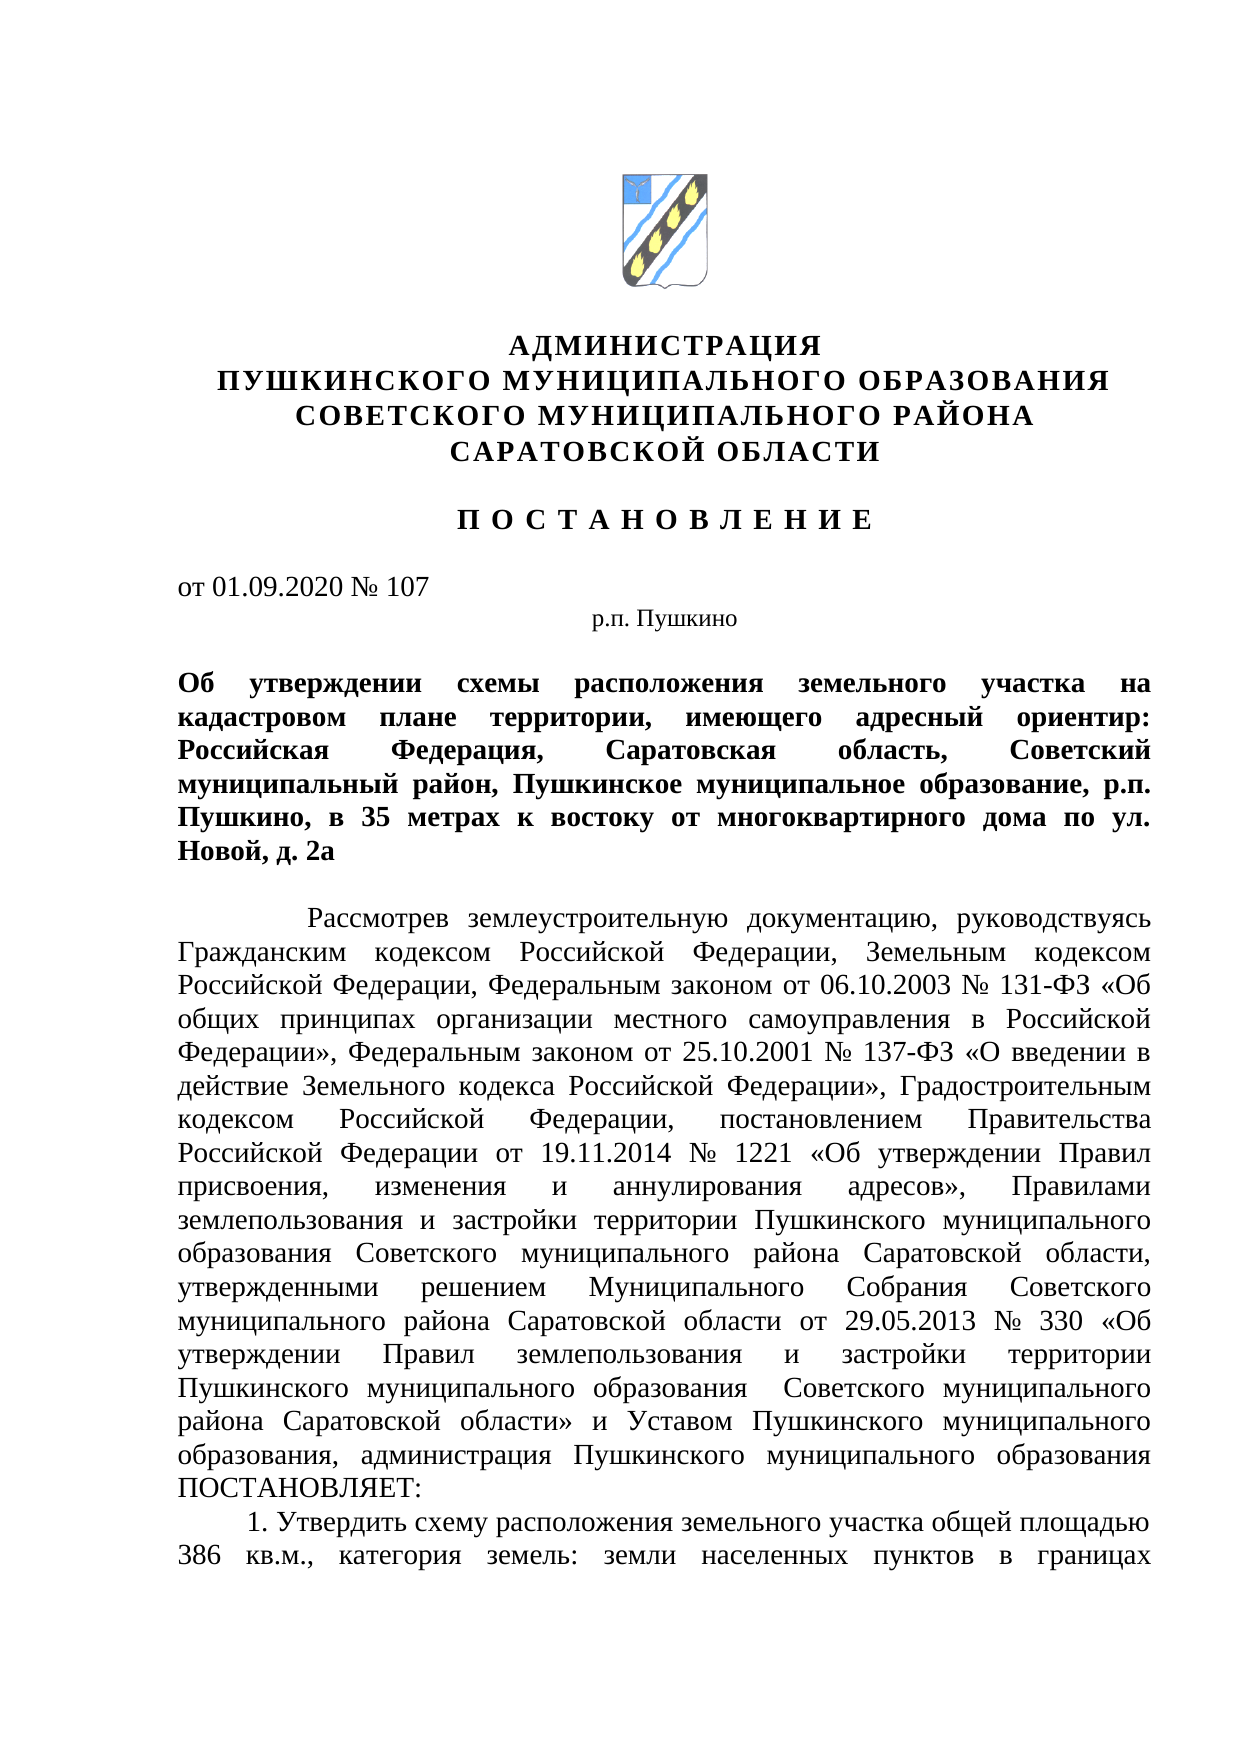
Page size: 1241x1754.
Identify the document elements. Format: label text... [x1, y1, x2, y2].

text Рассмотрев землеустроительную документацию, руководствуясь Гражданским кодексом Российской Федерации, Земельным кодексом Российской Федерации, Федеральным законом от 06.10.2003 № 131-ФЗ «Об общих принципах организации местного самоуправления в Российской Федерации», Федеральным законом от 25.10.2001 № 137-ФЗ «О введении в действие Земельного кодекса Российской Федерации», Градостроительным кодексом Российской Федерации, постановлением Правительства Российской Федерации от 19.11.2014 № 1221 «Об утверждении Правил присвоения, изменения и аннулирования адресов», Правилами землепользования и застройки территории Пушкинского муниципального образования Советского муниципального района Саратовской области, утвержденными решением Муниципального Собрания Советского муниципального района Саратовской области от 29.05.2013 № 330 «Об утверждении Правил землепользования и застройки территории Пушкинского муниципального образования Советского муниципального района Саратовской области» и Уставом Пушкинского муниципального образования, администрация Пушкинского муниципального образования ПОСТАНОВЛЯЕТ: [177, 900, 1152, 1504]
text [177, 1504, 1152, 1571]
subtitle АДМИНИСТРАЦИЯ [177, 328, 1152, 362]
text ПУШКИНСКОГО МУНИЦИПАЛЬНОГО ОБРАЗОВАНИЯ СОВЕТСКОГО МУНИЦИПАЛЬНОГО РАЙОНА [177, 363, 1152, 432]
text ПОСТАНОВЛЕНИЕ [177, 502, 1152, 536]
text р.п. Пушкино [177, 603, 1152, 632]
text САРАТОВСКОЙ ОБЛАСТИ [177, 434, 1152, 467]
text Об утверждении схемы расположения земельного участка на кадастровом плане территории, имеющего адресный ориентир: Российская Федерация, Саратовская область, Советский муниципальный район, Пушкинское муниципальное образование, р.п. Пушкино, в 35 метрах к востоку от многоквартирного дома по ул. Новой, д. 2а [177, 665, 1152, 867]
text от 01.09.2020 № 107 [177, 569, 1152, 603]
